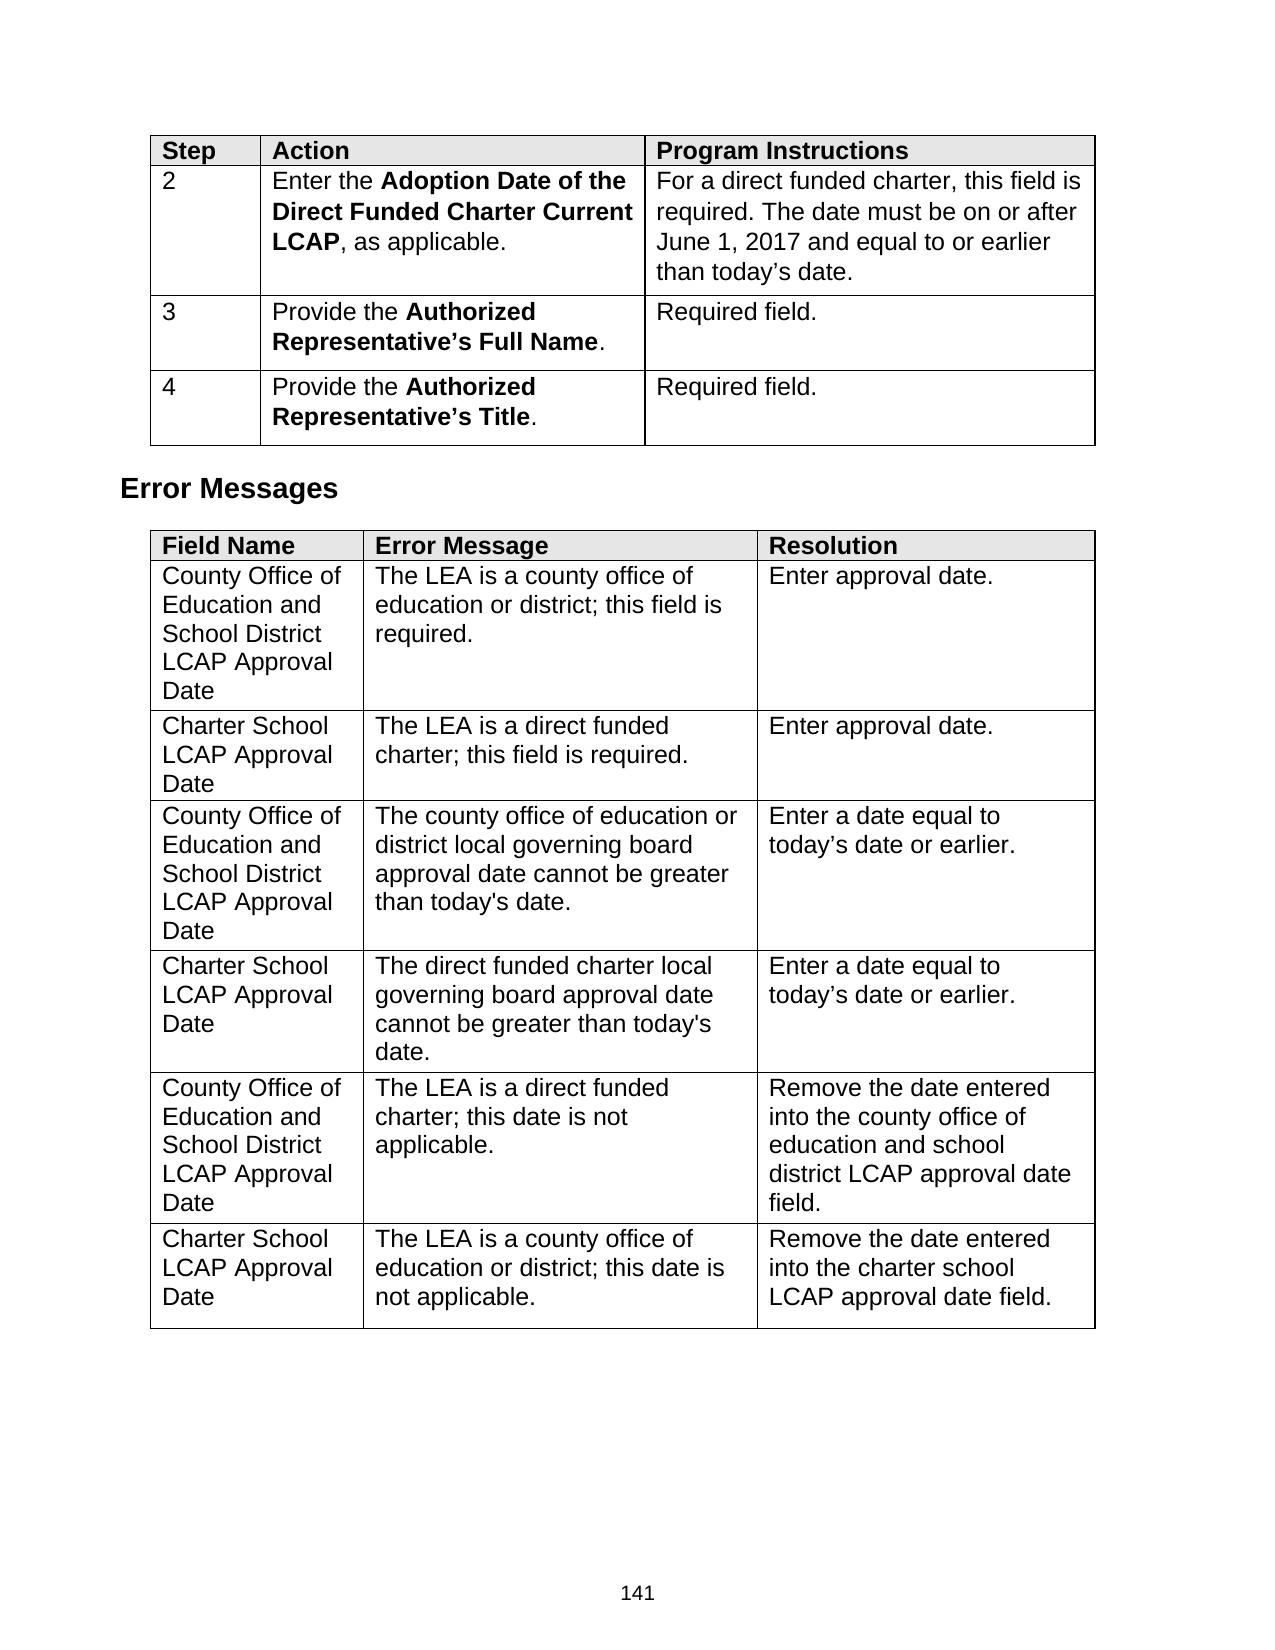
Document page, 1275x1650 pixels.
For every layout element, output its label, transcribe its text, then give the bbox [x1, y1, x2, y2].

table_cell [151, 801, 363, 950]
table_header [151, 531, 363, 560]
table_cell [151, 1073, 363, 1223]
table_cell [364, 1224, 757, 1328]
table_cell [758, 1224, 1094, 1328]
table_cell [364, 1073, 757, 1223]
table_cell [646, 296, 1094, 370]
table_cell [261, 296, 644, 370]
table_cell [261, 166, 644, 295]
subtitle Error Messages [120, 471, 1155, 505]
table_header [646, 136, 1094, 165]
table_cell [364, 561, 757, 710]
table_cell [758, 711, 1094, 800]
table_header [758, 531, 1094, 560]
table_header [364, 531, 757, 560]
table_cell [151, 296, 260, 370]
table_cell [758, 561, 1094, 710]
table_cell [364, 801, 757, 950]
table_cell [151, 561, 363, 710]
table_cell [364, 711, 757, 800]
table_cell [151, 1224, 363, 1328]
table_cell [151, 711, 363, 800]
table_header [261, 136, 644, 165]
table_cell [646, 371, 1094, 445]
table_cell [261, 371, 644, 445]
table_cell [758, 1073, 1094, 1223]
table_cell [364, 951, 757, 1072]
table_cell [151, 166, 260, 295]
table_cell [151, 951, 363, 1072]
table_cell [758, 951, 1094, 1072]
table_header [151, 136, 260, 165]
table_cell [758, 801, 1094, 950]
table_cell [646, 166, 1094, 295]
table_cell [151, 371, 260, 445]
